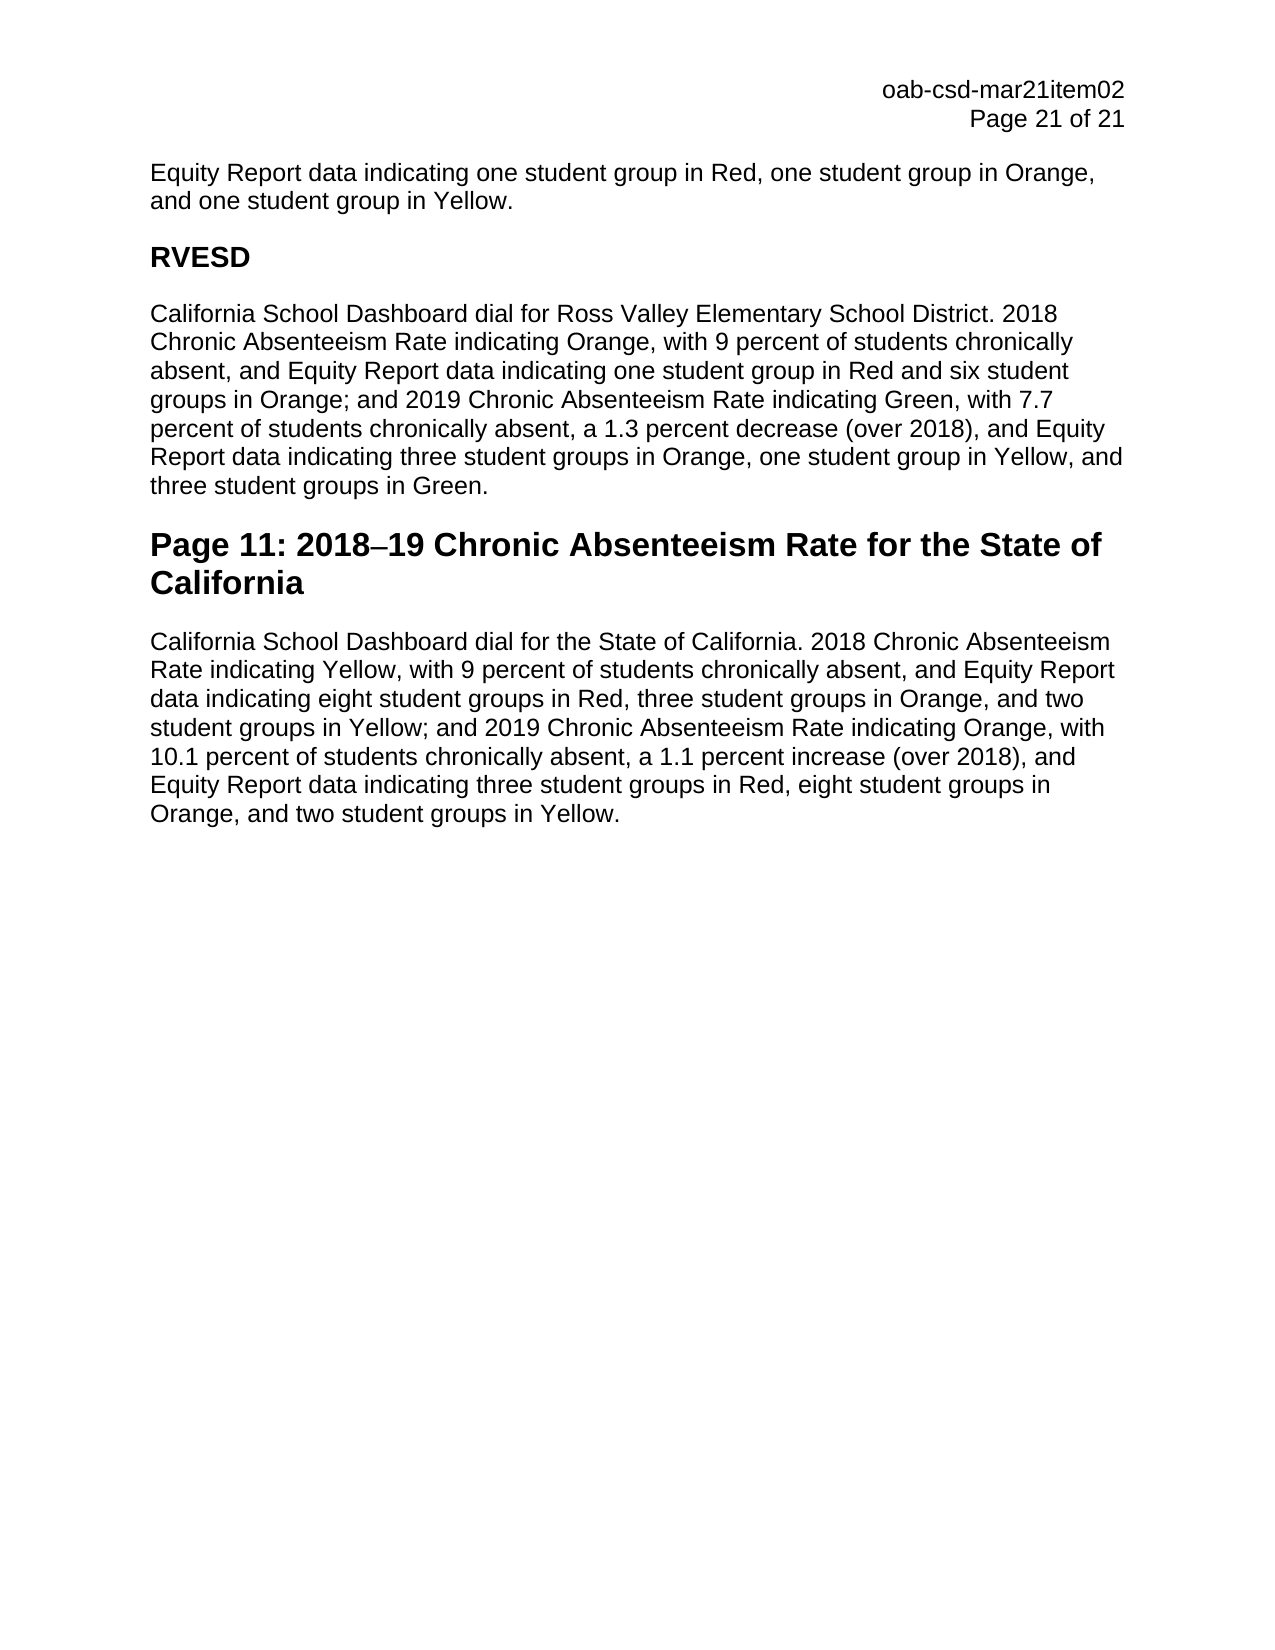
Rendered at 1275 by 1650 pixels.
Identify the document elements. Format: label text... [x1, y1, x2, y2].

subtitle Page 11: 2018–19 Chronic Absenteeism Rate for the State of California [150, 525, 1125, 602]
text California School Dashboard dial for Ross Valley Elementary School District. 2018 Chronic Absenteeism Rate indicating Orange, with 9 percent of students chronically absent, and Equity Report data indicating one student group in Red and six student groups in Orange; and 2019 Chronic Absenteeism Rate indicating Green, with 7.7 percent of students chronically absent, a 1.3 percent decrease (over 2018), and Equity Report data indicating three student groups in Orange, one student group in Yellow, and three student groups in Green. [150, 298, 1125, 500]
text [150, 157, 1125, 215]
subtitle RVESD [150, 240, 1125, 273]
text California School Dashboard dial for the State of California. 2018 Chronic Absenteeism Rate indicating Yellow, with 9 percent of students chronically absent, and Equity Report data indicating eight student groups in Red, three student groups in Orange, and two student groups in Yellow; and 2019 Chronic Absenteeism Rate indicating Orange, with 10.1 percent of students chronically absent, a 1.1 percent increase (over 2018), and Equity Report data indicating three student groups in Red, eight student groups in Orange, and two student groups in Yellow. [150, 627, 1125, 828]
